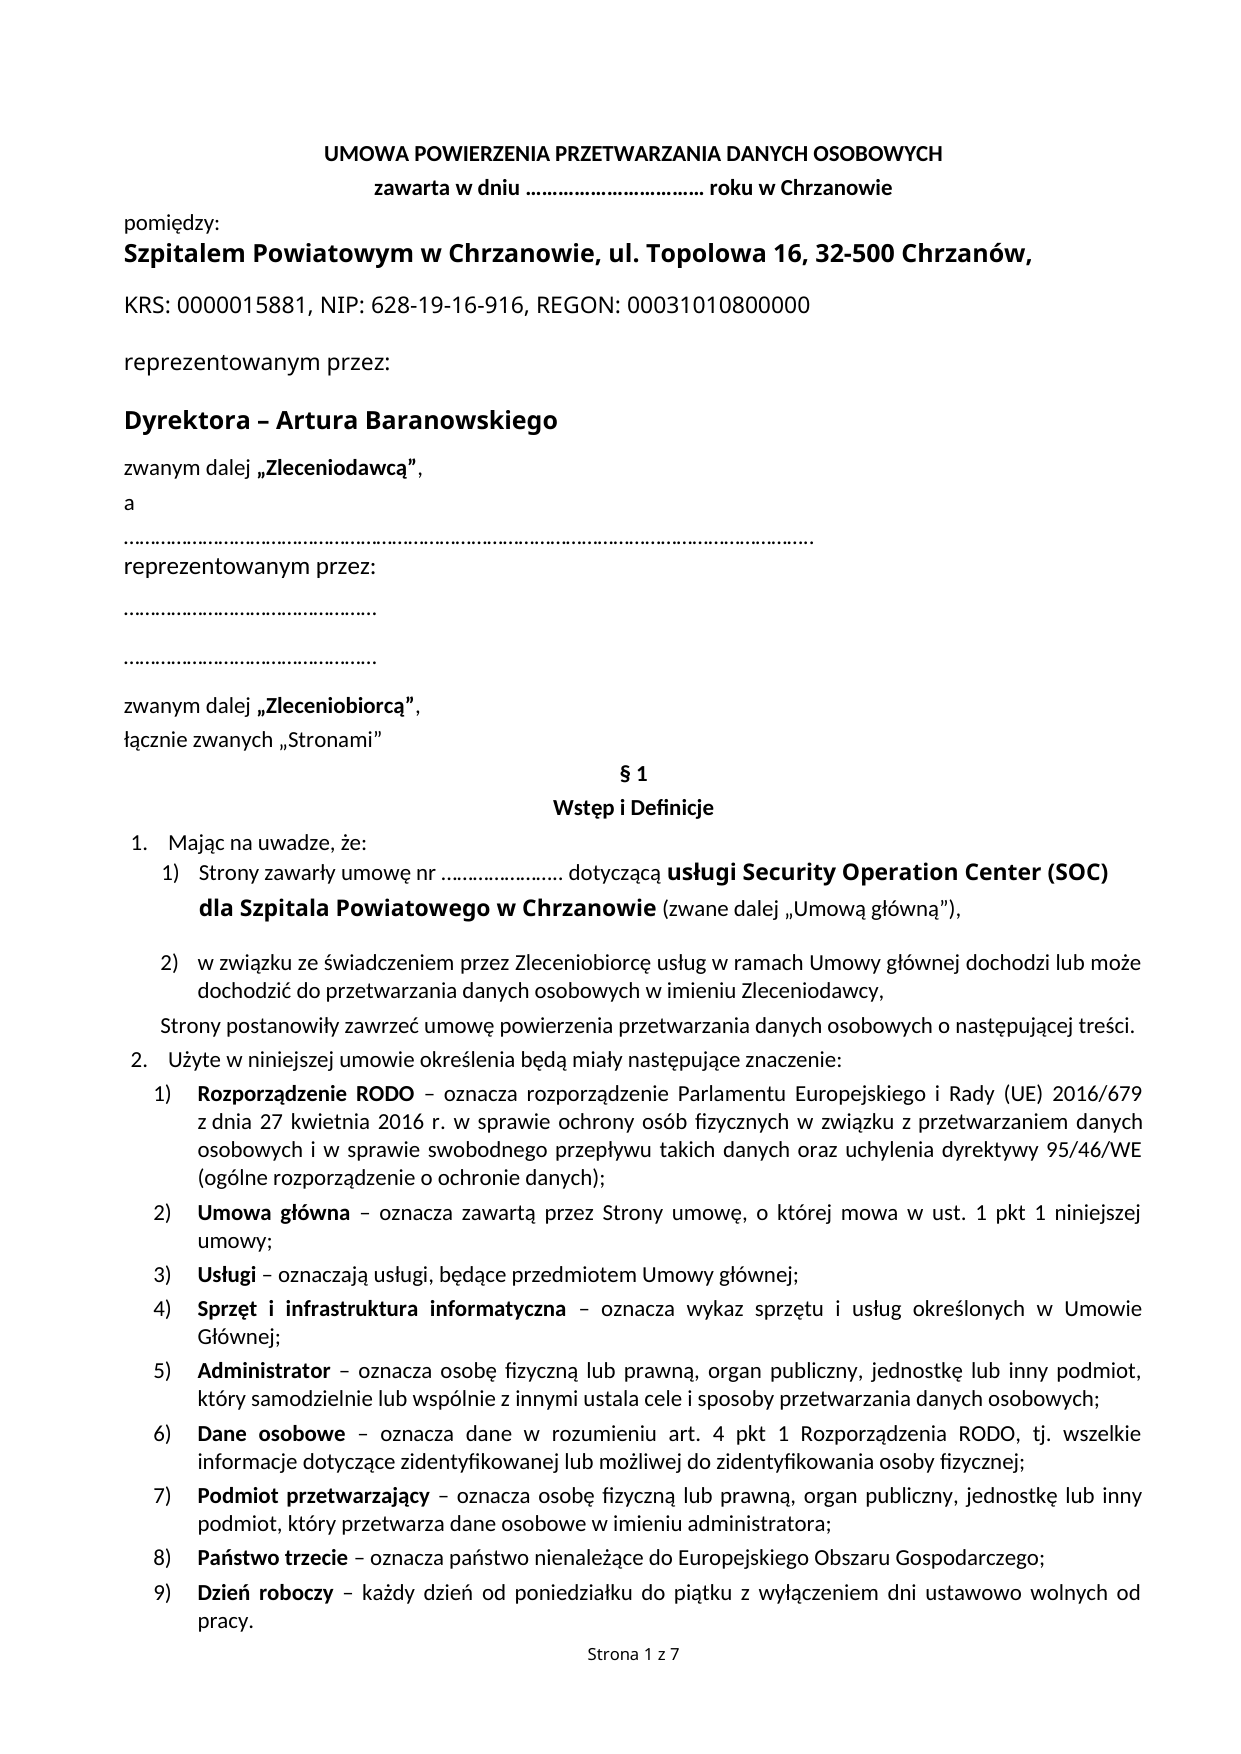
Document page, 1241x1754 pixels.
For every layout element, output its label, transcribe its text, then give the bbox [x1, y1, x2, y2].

text zawarta w dniu …………………………… roku w Chrzanowie [123, 173, 1143, 201]
list Strony zawarły umowę nr ………………….. dotyczącą usługi Security Operation Center (SOC) dla Szpitala Powiatowego w Chrzanowie (zwane dalej „Umową główną”), [161, 856, 1143, 923]
list Użyte w niniejszej umowie określenia będą miały następujące znaczenie: [130, 1045, 1143, 1073]
list Umowa główna – oznacza zawartą przez Strony umowę, o której mowa w ust. 1 pkt 1 niniejszej umowy; [153, 1198, 1143, 1254]
subtitle § 1 [123, 759, 1143, 787]
text Strony postanowiły zawrzeć umowę powierzenia przetwarzania danych osobowych o następującej treści. [160, 1011, 1143, 1039]
text ………………………………………… [123, 642, 1143, 670]
text łącznie zwanych „Stronami” [123, 725, 1143, 753]
text a [123, 488, 1143, 516]
list w związku ze świadczeniem przez Zleceniobiorcę usług w ramach Umowy głównej dochodzi lub może dochodzić do przetwarzania danych osobowych w imieniu Zleceniodawcy, [160, 948, 1143, 1004]
list Dyrektora – Artura Baranowskiego [123, 403, 1143, 437]
text pomiędzy: [123, 208, 1143, 236]
list Szpitalem Powiatowym w Chrzanowie, ul. Topolowa 16, 32-500 Chrzanów, [123, 236, 1143, 270]
text ………………………………………………………………………………………………………………….. [123, 522, 1143, 550]
text zwanym dalej „Zleceniobiorcą”, [123, 691, 1143, 719]
list Rozporządzenie RODO – oznacza rozporządzenie Parlamentu Europejskiego i Rady (UE) 2016/679 z dnia 27 kwietnia 2016 r. w sprawie ochrony osób fizycznych w związku z przetwarzaniem danych osobowych i w sprawie swobodnego przepływu takich danych oraz uchylenia dyrektywy 95/46/WE (ogólne rozporządzenie o ochronie danych); [153, 1079, 1143, 1191]
list Mając na uwadze, że: [130, 828, 1143, 856]
text KRS: 0000015881, NIP: 628-19-16-916, REGON: 00031010800000 [123, 289, 1143, 320]
list Usługi – oznaczają usługi, będące przedmiotem Umowy głównej; [153, 1260, 1143, 1288]
text ………………………………………… [123, 593, 1143, 621]
text reprezentowanym przez: [123, 346, 1143, 377]
list Dzień roboczy – każdy dzień od poniedziałku do piątku z wyłączeniem dni ustawowo wolnych od pracy. [153, 1578, 1143, 1634]
list Państwo trzecie – oznacza państwo nienależące do Europejskiego Obszaru Gospodarczego; [153, 1543, 1143, 1571]
subtitle Wstęp i Definicje [123, 793, 1143, 822]
text zwanym dalej „Zleceniodawcą”, [123, 453, 1143, 481]
list Sprzęt i infrastruktura informatyczna – oznacza wykaz sprzętu i usług określonych w Umowie Głównej; [153, 1294, 1143, 1350]
title UMOWA POWIERZENIA PRZETWARZANIA DANYCH OSOBOWYCH [123, 139, 1143, 167]
text reprezentowanym przez: [123, 550, 1158, 581]
list Podmiot przetwarzający – oznacza osobę fizyczną lub prawną, organ publiczny, jednostkę lub inny podmiot, który przetwarza dane osobowe w imieniu administratora; [153, 1481, 1143, 1537]
list Dane osobowe – oznacza dane w rozumieniu art. 4 pkt 1 Rozporządzenia RODO, tj. wszelkie informacje dotyczące zidentyfikowanej lub możliwej do zidentyfikowania osoby fizycznej; [153, 1419, 1143, 1475]
list Administrator – oznacza osobę fizyczną lub prawną, organ publiczny, jednostkę lub inny podmiot, który samodzielnie lub wspólnie z innymi ustala cele i sposoby przetwarzania danych osobowych; [153, 1357, 1143, 1413]
